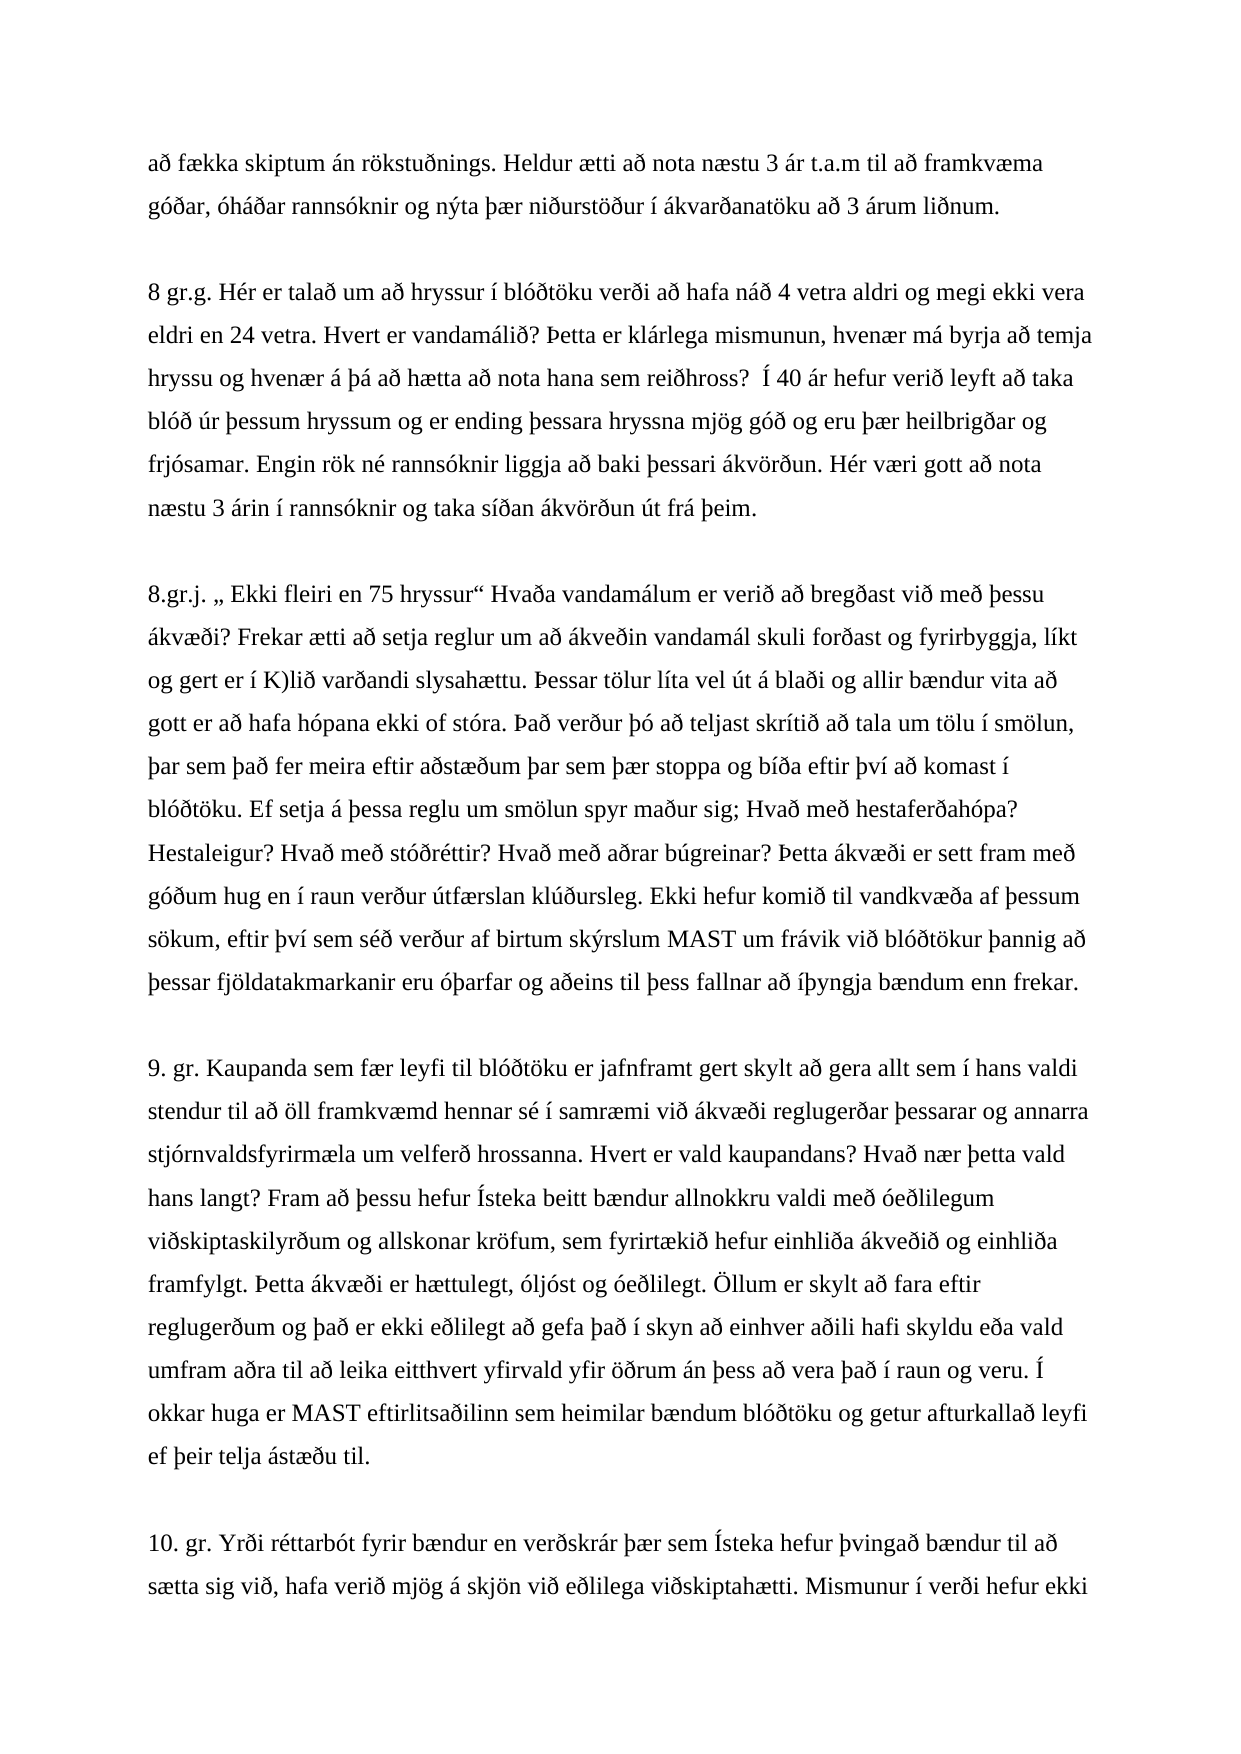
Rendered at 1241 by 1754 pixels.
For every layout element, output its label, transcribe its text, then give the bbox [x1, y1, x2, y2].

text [148, 1528, 1093, 1599]
text 8.gr.j. „ Ekki fleiri en 75 hryssur“ Hvaða vandamálum er verið að bregðast við með þessu ákvæði? Frekar ætti að setja reglur um að ákveðin vandamál skuli forðast og fyrirbyggja, líkt og gert er í K)lið varðandi slysahættu. Þessar tölur líta vel út á blaði og allir bændur vita að gott er að hafa hópana ekki of stóra. Það verður þó að teljast skrítið að tala um tölu í smölun, þar sem það fer meira eftir aðstæðum þar sem þær stoppa og bíða eftir því að komast í blóðtöku. Ef setja á þessa reglu um smölun spyr maður sig; Hvað með hestaferðahópa? Hestaleigur? Hvað með stóðréttir? Hvað með aðrar búgreinar? Þetta ákvæði er sett fram með góðum hug en í raun verður útfærslan klúðursleg. Ekki hefur komið til vandkvæða af þessum sökum, eftir því sem séð verður af birtum skýrslum MAST um frávik við blóðtökur þannig að þessar fjöldatakmarkanir eru óþarfar og aðeins til þess fallnar að íþyngja bændum enn frekar. [148, 579, 1093, 996]
text 8 gr.g. Hér er talað um að hryssur í blóðtöku verði að hafa náð 4 vetra aldri og megi ekki vera eldri en 24 vetra. Hvert er vandamálið? Þetta er klárlega mismunun, hvenær má byrja að temja hryssu og hvenær á þá að hætta að nota hana sem reiðhross? Í 40 ár hefur verið leyft að taka blóð úr þessum hryssum og er ending þessara hryssna mjög góð og eru þær heilbrigðar og frjósamar. Engin rök né rannsóknir liggja að baki þessari ákvörðun. Hér væri gott að nota næstu 3 árin í rannsóknir og taka síðan ákvörðun út frá þeim. [148, 277, 1093, 521]
text 9. gr. Kaupanda sem fær leyfi til blóðtöku er jafnframt gert skylt að gera allt sem í hans valdi stendur til að öll framkvæmd hennar sé í samræmi við ákvæði reglugerðar þessarar og annarra stjórnvaldsfyrirmæla um velferð hrossanna. Hvert er vald kaupandans? Hvað nær þetta vald hans langt? Fram að þessu hefur Ísteka beitt bændur allnokkru valdi með óeðlilegum viðskiptaskilyrðum og allskonar kröfum, sem fyrirtækið hefur einhliða ákveðið og einhliða framfylgt. Þetta ákvæði er hættulegt, óljóst og óeðlilegt. Öllum er skylt að fara eftir reglugerðum og það er ekki eðlilegt að gefa það í skyn að einhver aðili hafi skyldu eða vald umfram aðra til að leika eitthvert yfirvald yfir öðrum án þess að vera það í raun og veru. Í okkar huga er MAST eftirlitsaðilinn sem heimilar bændum blóðtöku og getur afturkallað leyfi ef þeir telja ástæðu til. [148, 1053, 1093, 1470]
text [148, 148, 1093, 219]
